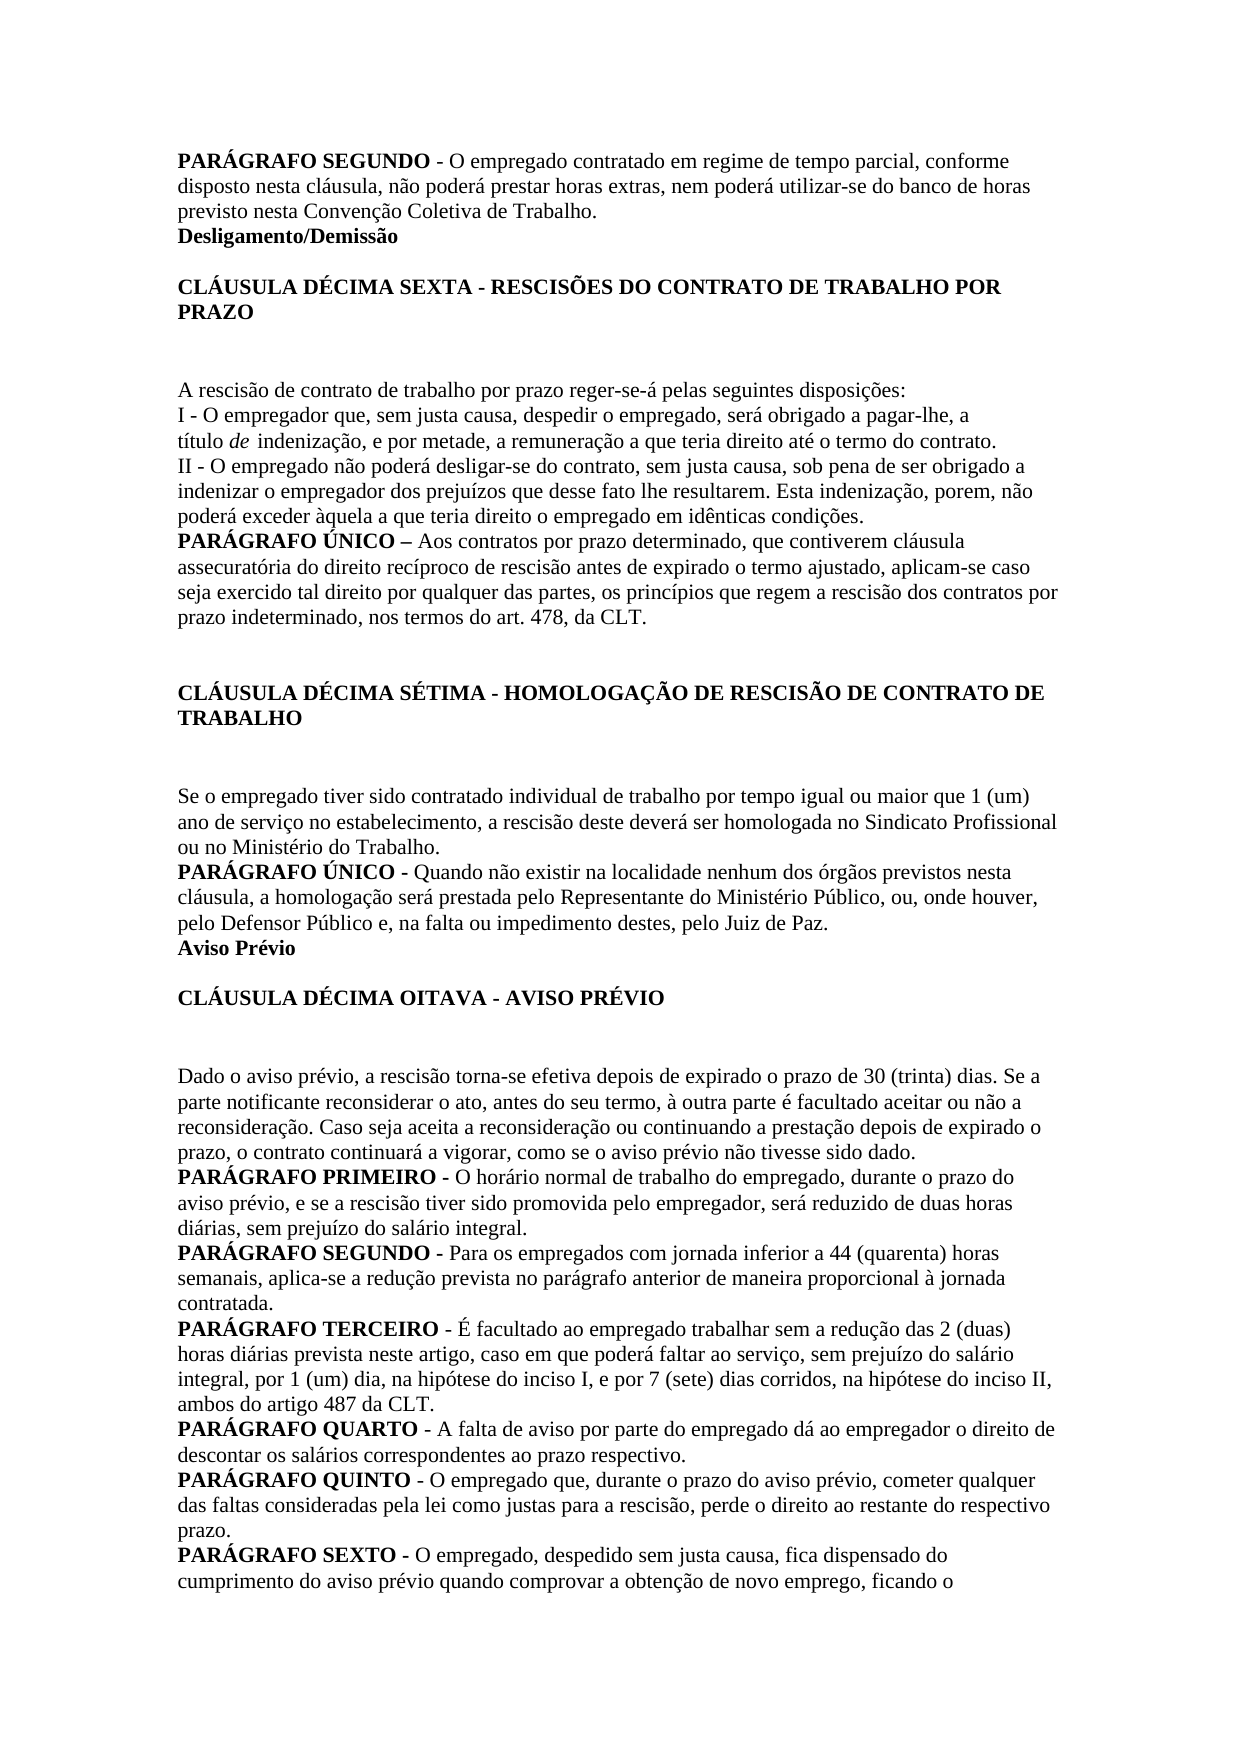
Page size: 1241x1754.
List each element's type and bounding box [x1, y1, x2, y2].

table_cell [177, 148, 1063, 1593]
